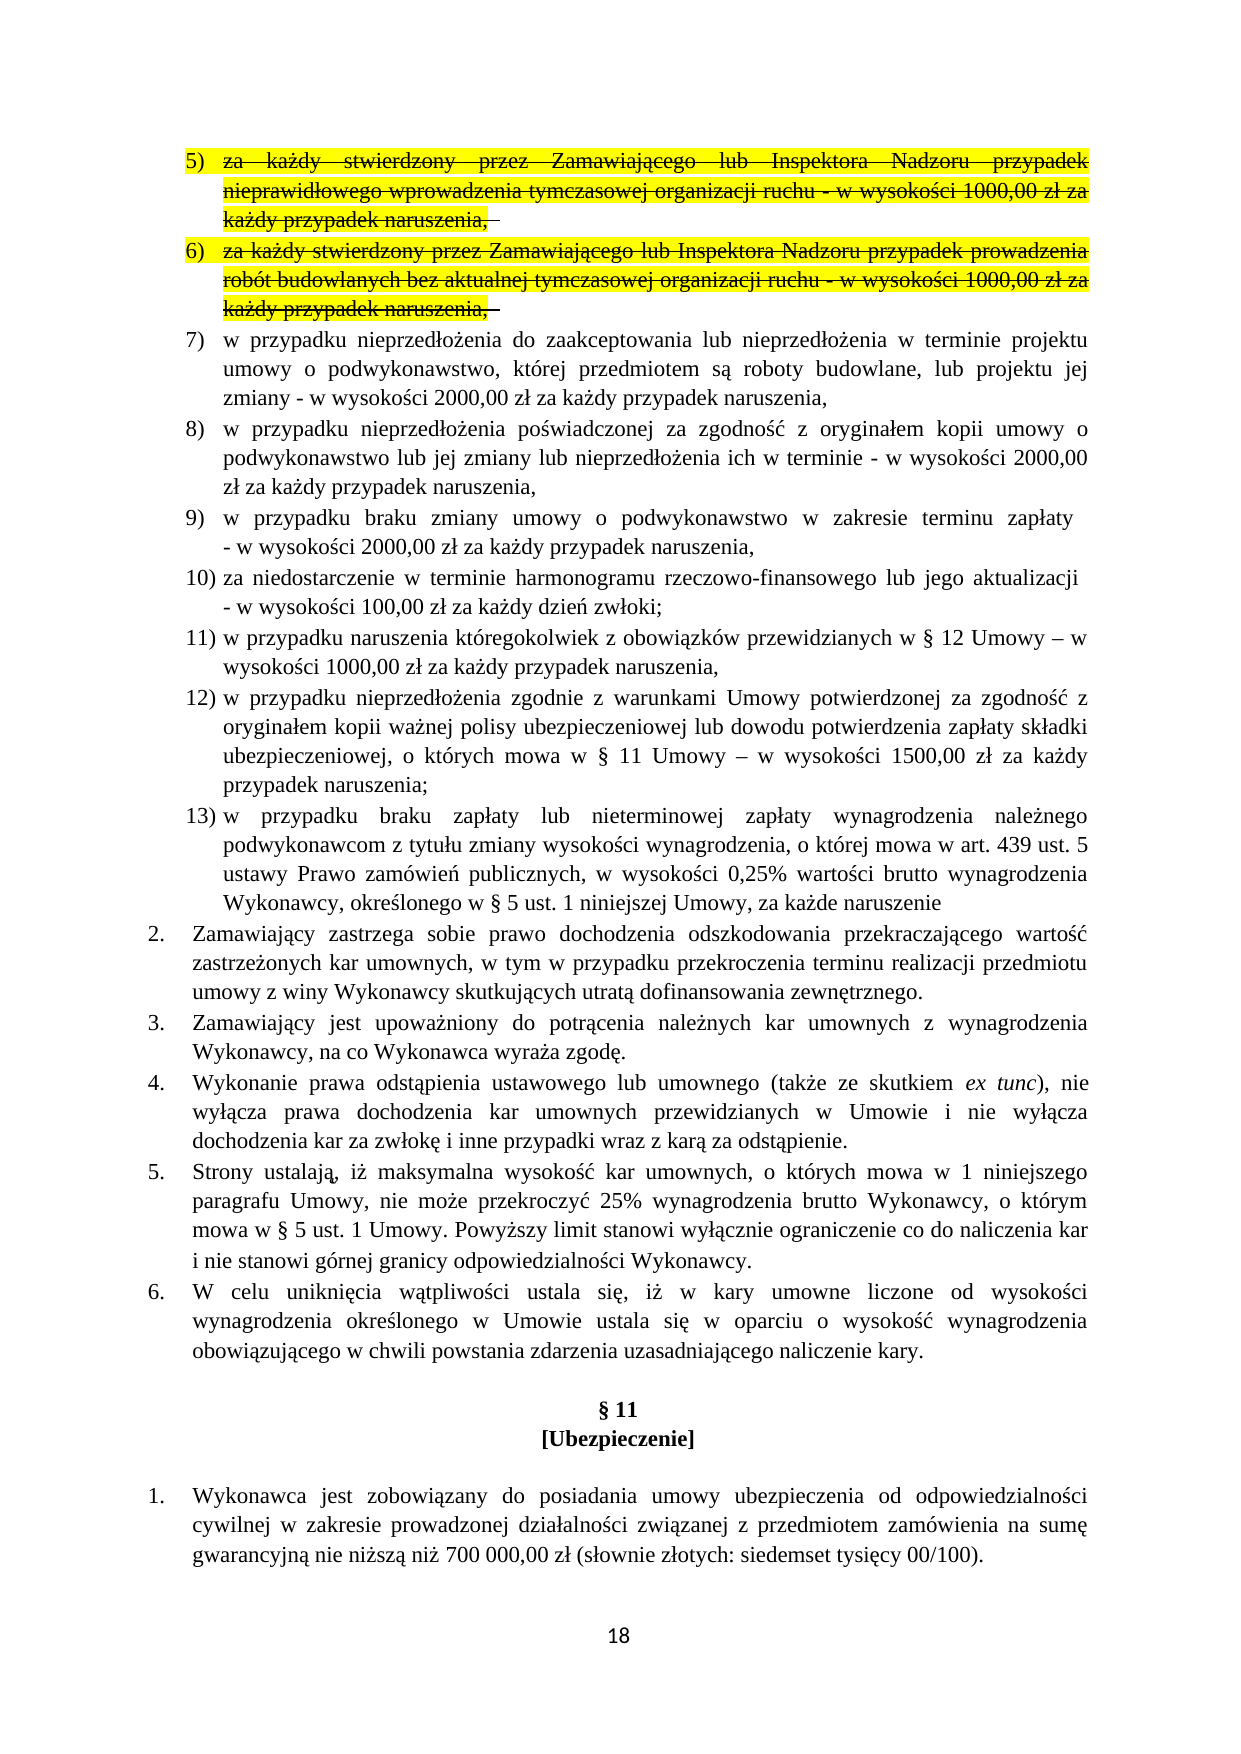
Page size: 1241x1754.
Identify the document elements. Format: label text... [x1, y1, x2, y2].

list w przypadku braku zmiany umowy o podwykonawstwo w zakresie terminu zapłaty - w wysokości 2000,00 zł za każdy przypadek naruszenia, [185, 504, 1089, 559]
list w przypadku naruszenia któregokolwiek z obowiązków przewidzianych w § 12 Umowy – w wysokości 1000,00 zł za każdy przypadek naruszenia, [185, 624, 1089, 679]
list Wykonanie prawa odstąpienia ustawowego lub umownego (także ze skutkiem ex tunc), nie wyłącza prawa dochodzenia kar umownych przewidzianych w Umowie i nie wyłącza dochodzenia kar za zwłokę i inne przypadki wraz z karą za odstąpienie. [148, 1069, 1089, 1154]
list Zamawiający zastrzega sobie prawo dochodzenia odszkodowania przekraczającego wartość zastrzeżonych kar umownych, w tym w przypadku przekroczenia terminu realizacji przedmiotu umowy z winy Wykonawcy skutkujących utratą dofinansowania zewnętrznego. [148, 920, 1089, 1005]
list za niedostarczenie w terminie harmonogramu rzeczowo-finansowego lub jego aktualizacji - w wysokości 100,00 zł za każdy dzień zwłoki; [185, 564, 1089, 619]
list Strony ustalają̨, iż maksymalna wysokość kar umownych, o których mowa w 1 niniejszego paragrafu Umowy, nie może przekroczyć 25% wynagrodzenia brutto Wykonawcy, o którym mowa w § 5 ust. 1 Umowy. Powyższy limit stanowi wyłącznie ograniczenie co do naliczenia kar i nie stanowi górnej granicy odpowiedzialności Wykonawcy. [148, 1158, 1089, 1274]
list za każdy stwierdzony przez Zamawiającego lub Inspektora Nadzoru przypadek nieprawidłowego wprowadzenia tymczasowej organizacji ruchu - w wysokości 1000,00 zł za każdy przypadek naruszenia, [185, 174, 1089, 232]
text [Ubezpieczenie] [188, 1424, 1048, 1451]
list za każdy stwierdzony przez Zamawiającego lub Inspektora Nadzoru przypadek prowadzenia robót budowlanych bez aktualnej tymczasowej organizacji ruchu - w wysokości 1000,00 zł za każdy przypadek naruszenia, [185, 263, 1089, 321]
list w przypadku nieprzedłożenia poświadczonej za zgodność z oryginałem kopii umowy o podwykonawstwo lub jej zmiany lub nieprzedłożenia ich w terminie - w wysokości 2000,00 zł za każdy przypadek naruszenia, [185, 415, 1089, 499]
list Wykonawca jest zobowiązany do posiadania umowy ubezpieczenia od odpowiedzialności cywilnej w zakresie prowadzonej działalności związanej z przedmiotem zamówienia na sumę gwarancyjną nie niższą niż 700 000,00 zł (słownie złotych: siedemset tysięcy 00/100). [148, 1482, 1089, 1567]
text § 11 [188, 1396, 1048, 1422]
list w przypadku nieprzedłożenia do zaakceptowania lub nieprzedłożenia w terminie projektu umowy o podwykonawstwo, której przedmiotem są roboty budowlane, lub projektu jej zmiany - w wysokości 2000,00 zł za każdy przypadek naruszenia, [185, 326, 1089, 410]
list Zamawiający jest upoważniony do potrącenia należnych kar umownych z wynagrodzenia Wykonawcy, na co Wykonawca wyraża zgodę. [148, 1009, 1089, 1064]
list w przypadku nieprzedłożenia zgodnie z warunkami Umowy potwierdzonej za zgodność z oryginałem kopii ważnej polisy ubezpieczeniowej lub dowodu potwierdzenia zapłaty składki ubezpieczeniowej, o których mowa w § 11 Umowy – w wysokości 1500,00 zł za każdy przypadek naruszenia; [185, 683, 1089, 797]
list W celu uniknięcia wątpliwości ustala się, iż w kary umowne liczone od wysokości wynagrodzenia określonego w Umowie ustala się w oparciu o wysokość wynagrodzenia obowiązującego w chwili powstania zdarzenia uzasadniającego naliczenie kary. [148, 1278, 1089, 1363]
list w przypadku braku zapłaty lub nieterminowej zapłaty wynagrodzenia należnego podwykonawcom z tytułu zmiany wysokości wynagrodzenia, o której mowa w art. 439 ust. 5 ustawy Prawo zamówień publicznych, w wysokości 0,25% wartości brutto wynagrodzenia Wykonawcy, określonego w § 5 ust. 1 niniejszej Umowy, za każde naruszenie [185, 802, 1089, 916]
